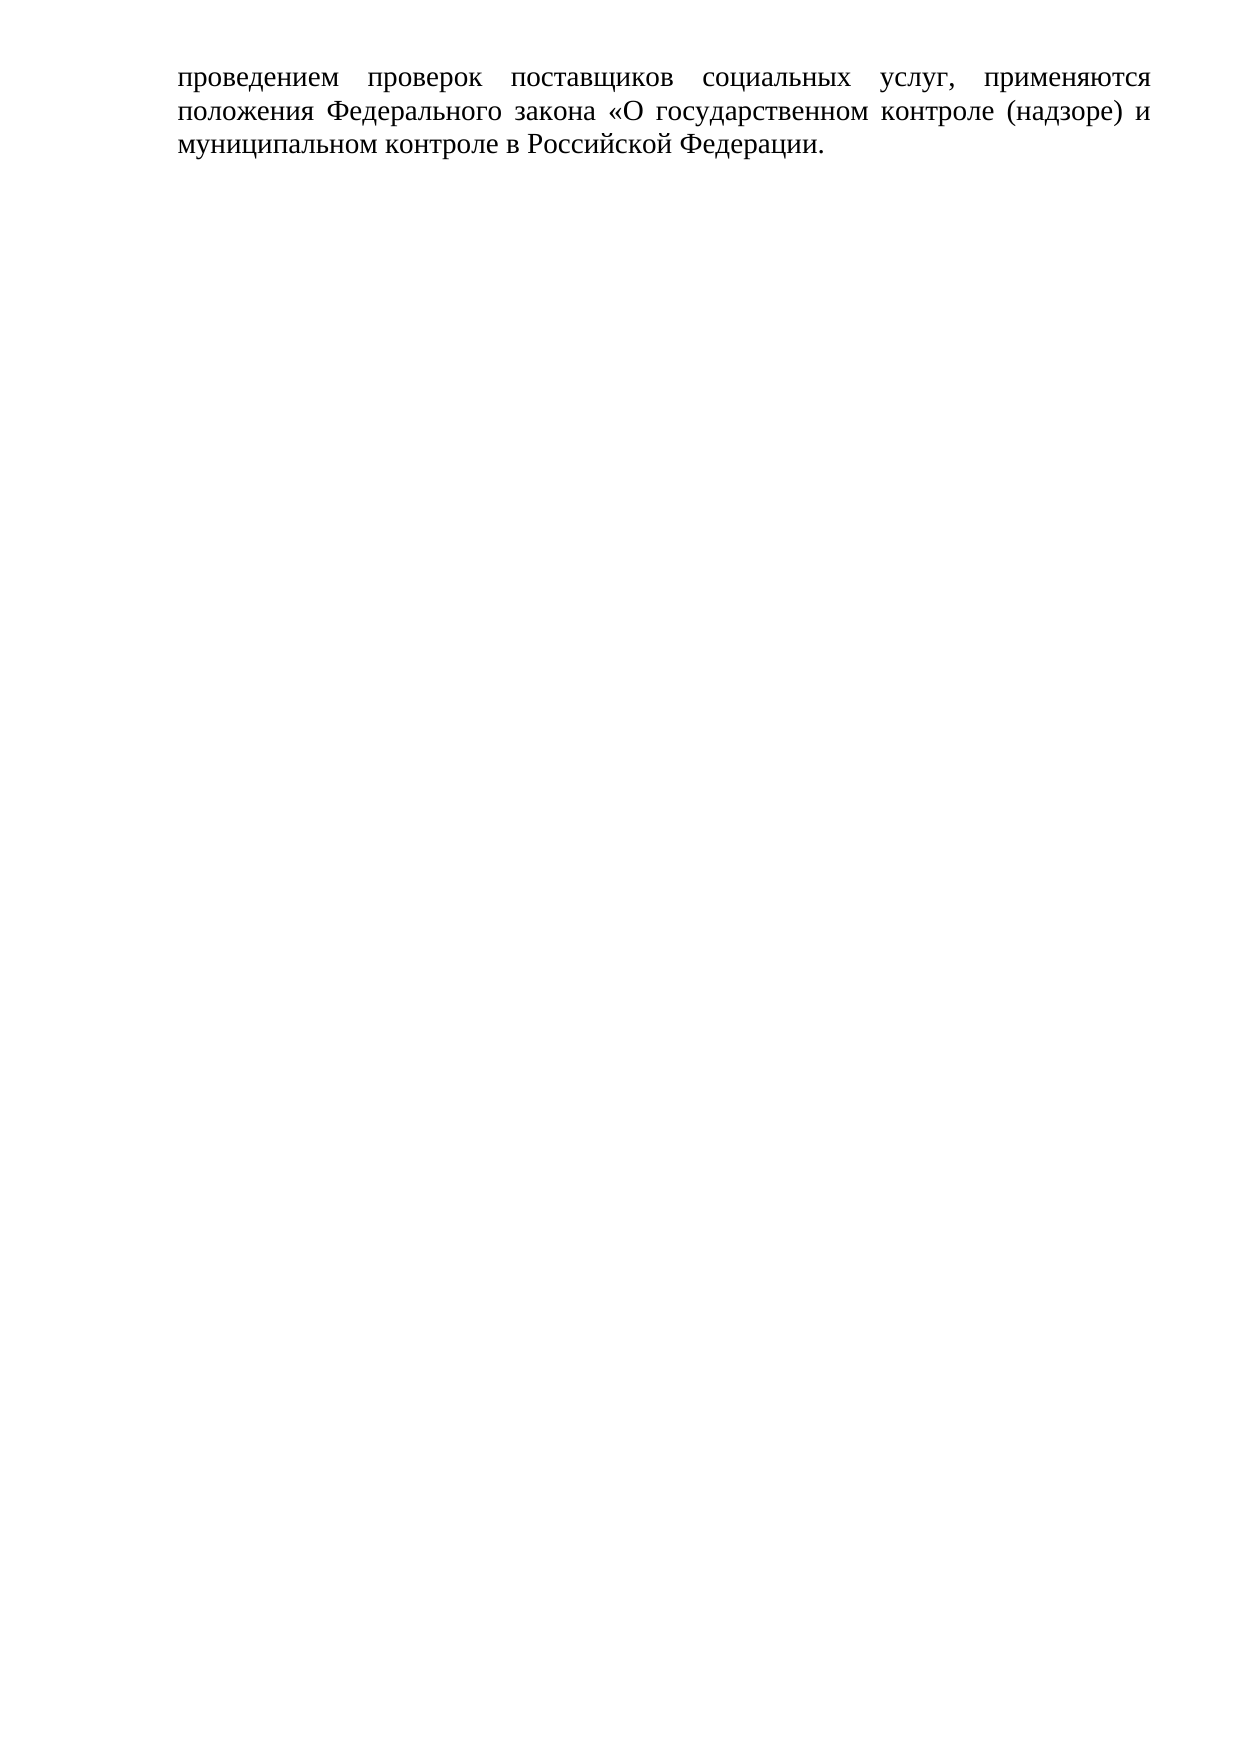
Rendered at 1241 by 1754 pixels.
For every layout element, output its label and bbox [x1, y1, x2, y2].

text [177, 59, 1152, 160]
